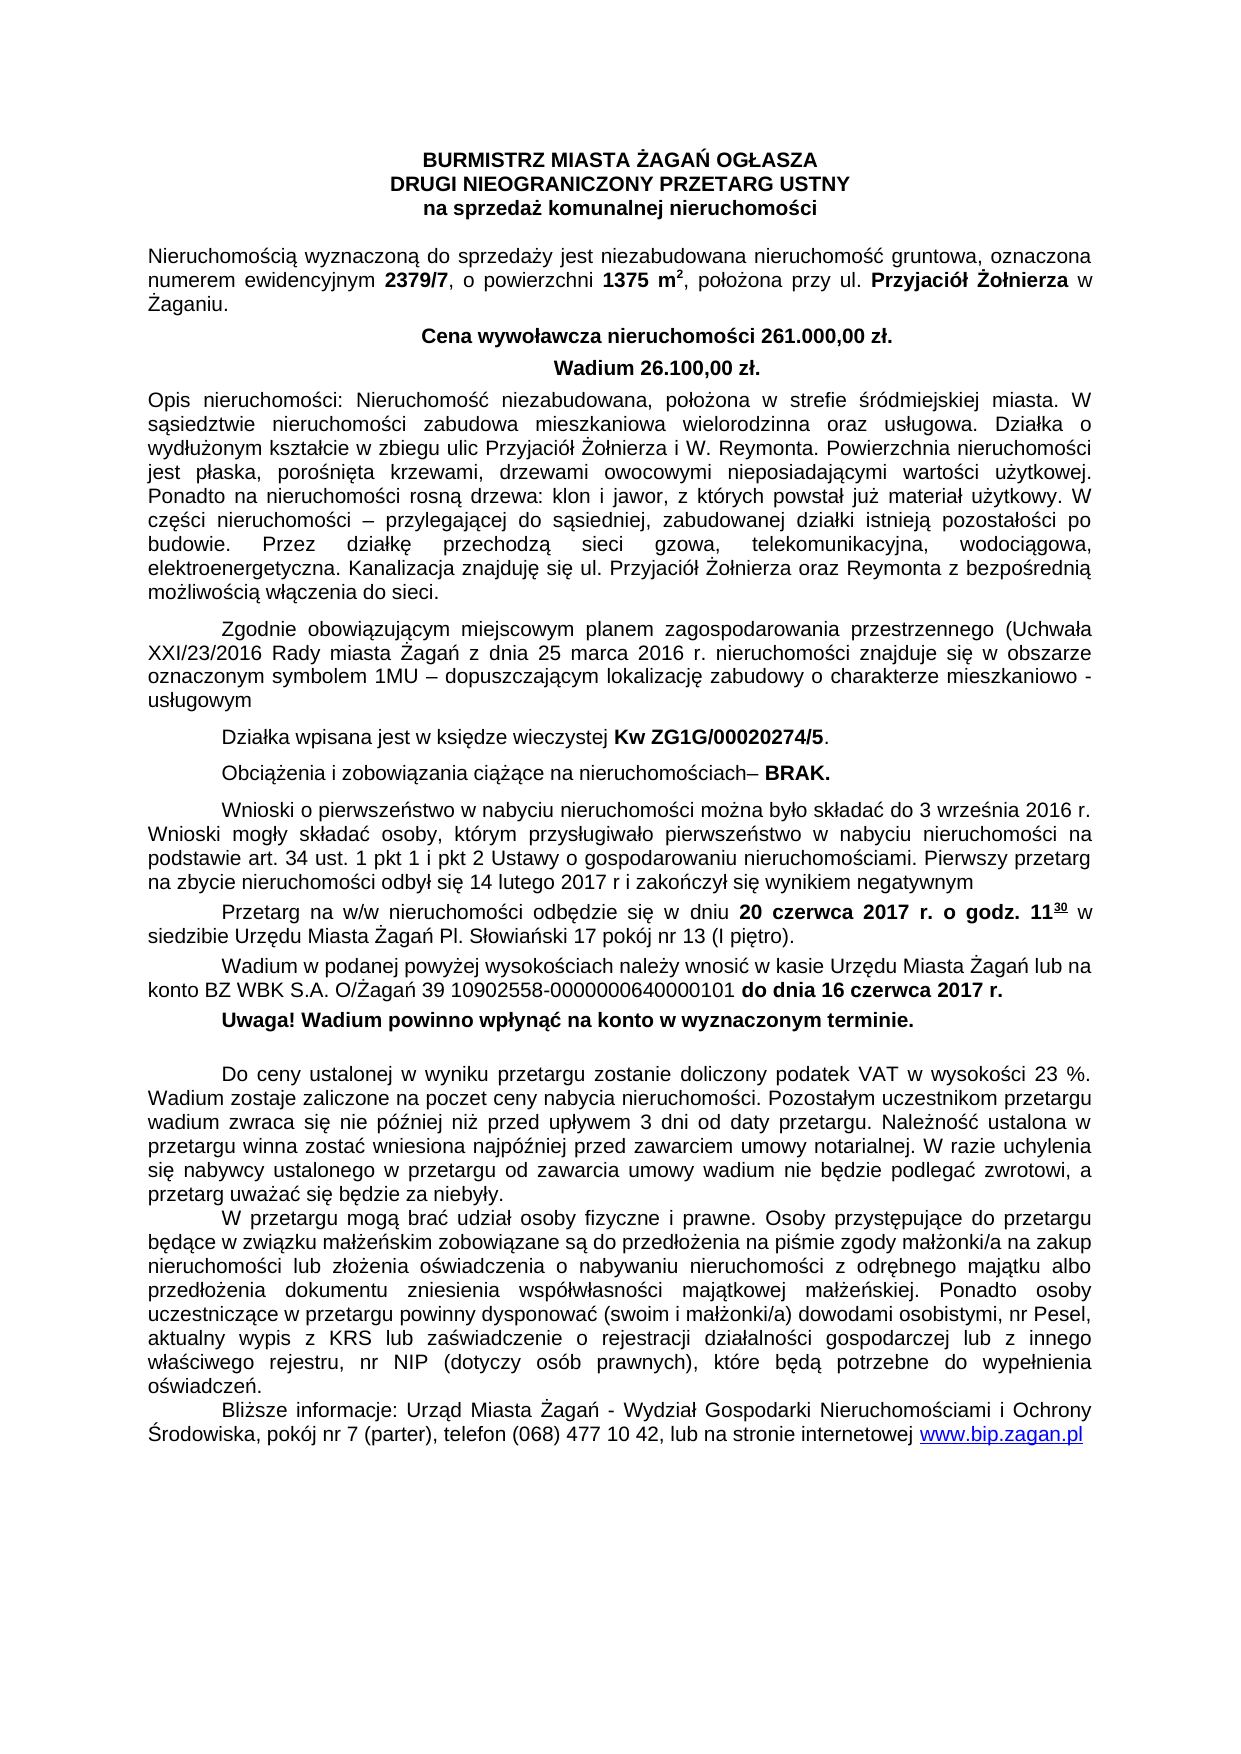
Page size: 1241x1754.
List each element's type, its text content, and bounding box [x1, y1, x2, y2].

text Działka wpisana jest w księdze wieczystej Kw ZG1G/00020274/5. [148, 725, 1093, 749]
text Bliższe informacje: Urząd Miasta Żagań - Wydział Gospodarki Nieruchomościami i Ochrony Środowiska, pokój nr 7 (parter), telefon (068) 477 10 42, lub na stronie internetowej www.bip.zagan.pl [148, 1398, 1093, 1446]
text DRUGI NIEOGRANICZONY PRZETARG USTNY [148, 172, 1093, 196]
text Obciążenia i zobowiązania ciążące na nieruchomościach– BRAK. [148, 761, 1093, 785]
text Wadium w podanej powyżej wysokościach należy wnosić w kasie Urzędu Miasta Żagań lub na konto BZ WBK S.A. O/Żagań 39 10902558-0000000640000101 do dnia 16 czerwca 2017 r. [148, 954, 1093, 1002]
text Przetarg na w/w nieruchomości odbędzie się w dniu 20 czerwca 2017 r. o godz. 1130 w siedzibie Urzędu Miasta Żagań Pl. Słowiański 17 pokój nr 13 (I piętro). [148, 900, 1093, 948]
text Wadium 26.100,00 zł. [148, 356, 1093, 380]
text Cena wywoławcza nieruchomości 261.000,00 zł. [148, 324, 1093, 348]
text Zgodnie obowiązującym miejscowym planem zagospodarowania przestrzennego (Uchwała XXI/23/2016 Rady miasta Żagań z dnia 25 marca 2016 r. nieruchomości znajduje się w obszarze oznaczonym symbolem 1MU – dopuszczającym lokalizację zabudowy o charakterze mieszkaniowo - usługowym [148, 616, 1093, 712]
text W przetargu mogą brać udział osoby fizyczne i prawne. Osoby przystępujące do przetargu będące w związku małżeńskim zobowiązane są do przedłożenia na piśmie zgody małżonki/a na zakup nieruchomości lub złożenia oświadczenia o nabywaniu nieruchomości z odrębnego majątku albo przedłożenia dokumentu zniesienia współwłasności majątkowej małżeńskiej. Ponadto osoby uczestniczące w przetargu powinny dysponować (swoim i małżonki/a) dowodami osobistymi, nr Pesel, aktualny wypis z KRS lub zaświadczenie o rejestracji działalności gospodarczej lub z innego właściwego rejestru, nr NIP (dotyczy osób prawnych), które będą potrzebne do wypełnienia oświadczeń. [148, 1206, 1093, 1398]
subtitle BURMISTRZ MIASTA ŻAGAŃ OGŁASZA [148, 148, 1093, 172]
text Do ceny ustalonej w wyniku przetargu zostanie doliczony podatek VAT w wysokości 23 %. Wadium zostaje zaliczone na poczet ceny nabycia nieruchomości. Pozostałym uczestnikom przetargu wadium zwraca się nie później niż przed upływem 3 dni od daty przetargu. Należność ustalona w przetargu winna zostać wniesiona najpóźniej przed zawarciem umowy notarialnej. W razie uchylenia się nabywcy ustalonego w przetargu od zawarcia umowy wadium nie będzie podlegać zwrotowi, a przetarg uważać się będzie za niebyły. [148, 1062, 1093, 1206]
text Uwaga! Wadium powinno wpłynąć na konto w wyznaczonym terminie. [148, 1008, 1093, 1032]
text Wnioski o pierwszeństwo w nabyciu nieruchomości można było składać do 3 września 2016 r. Wnioski mogły składać osoby, którym przysługiwało pierwszeństwo w nabyciu nieruchomości na podstawie art. 34 ust. 1 pkt 1 i pkt 2 Ustawy o gospodarowaniu nieruchomościami. Pierwszy przetarg na zbycie nieruchomości odbył się 14 lutego 2017 r i zakończył się wynikiem negatywnym [148, 798, 1093, 893]
text Nieruchomością wyznaczoną do sprzedaży jest niezabudowana nieruchomość gruntowa, oznaczona numerem ewidencyjnym 2379/7, o powierzchni 1375 m2, położona przy ul. Przyjaciół Żołnierza w Żaganiu. [148, 243, 1093, 315]
text Opis nieruchomości: Nieruchomość niezabudowana, położona w strefie śródmiejskiej miasta. W sąsiedztwie nieruchomości zabudowa mieszkaniowa wielorodzinna oraz usługowa. Działka o wydłużonym kształcie w zbiegu ulic Przyjaciół Żołnierza i W. Reymonta. Powierzchnia nieruchomości jest płaska, porośnięta krzewami, drzewami owocowymi nieposiadającymi wartości użytkowej. Ponadto na nieruchomości rosną drzewa: klon i jawor, z których powstał już materiał użytkowy. W części nieruchomości – przylegającej do sąsiedniej, zabudowanej działki istnieją pozostałości po budowie. Przez działkę przechodzą sieci gzowa, telekomunikacyjna, wodociągowa, elektroenergetyczna. Kanalizacja znajduję się ul. Przyjaciół Żołnierza oraz Reymonta z bezpośrednią możliwością włączenia do sieci. [148, 388, 1093, 604]
text na sprzedaż komunalnej nieruchomości [148, 196, 1093, 219]
